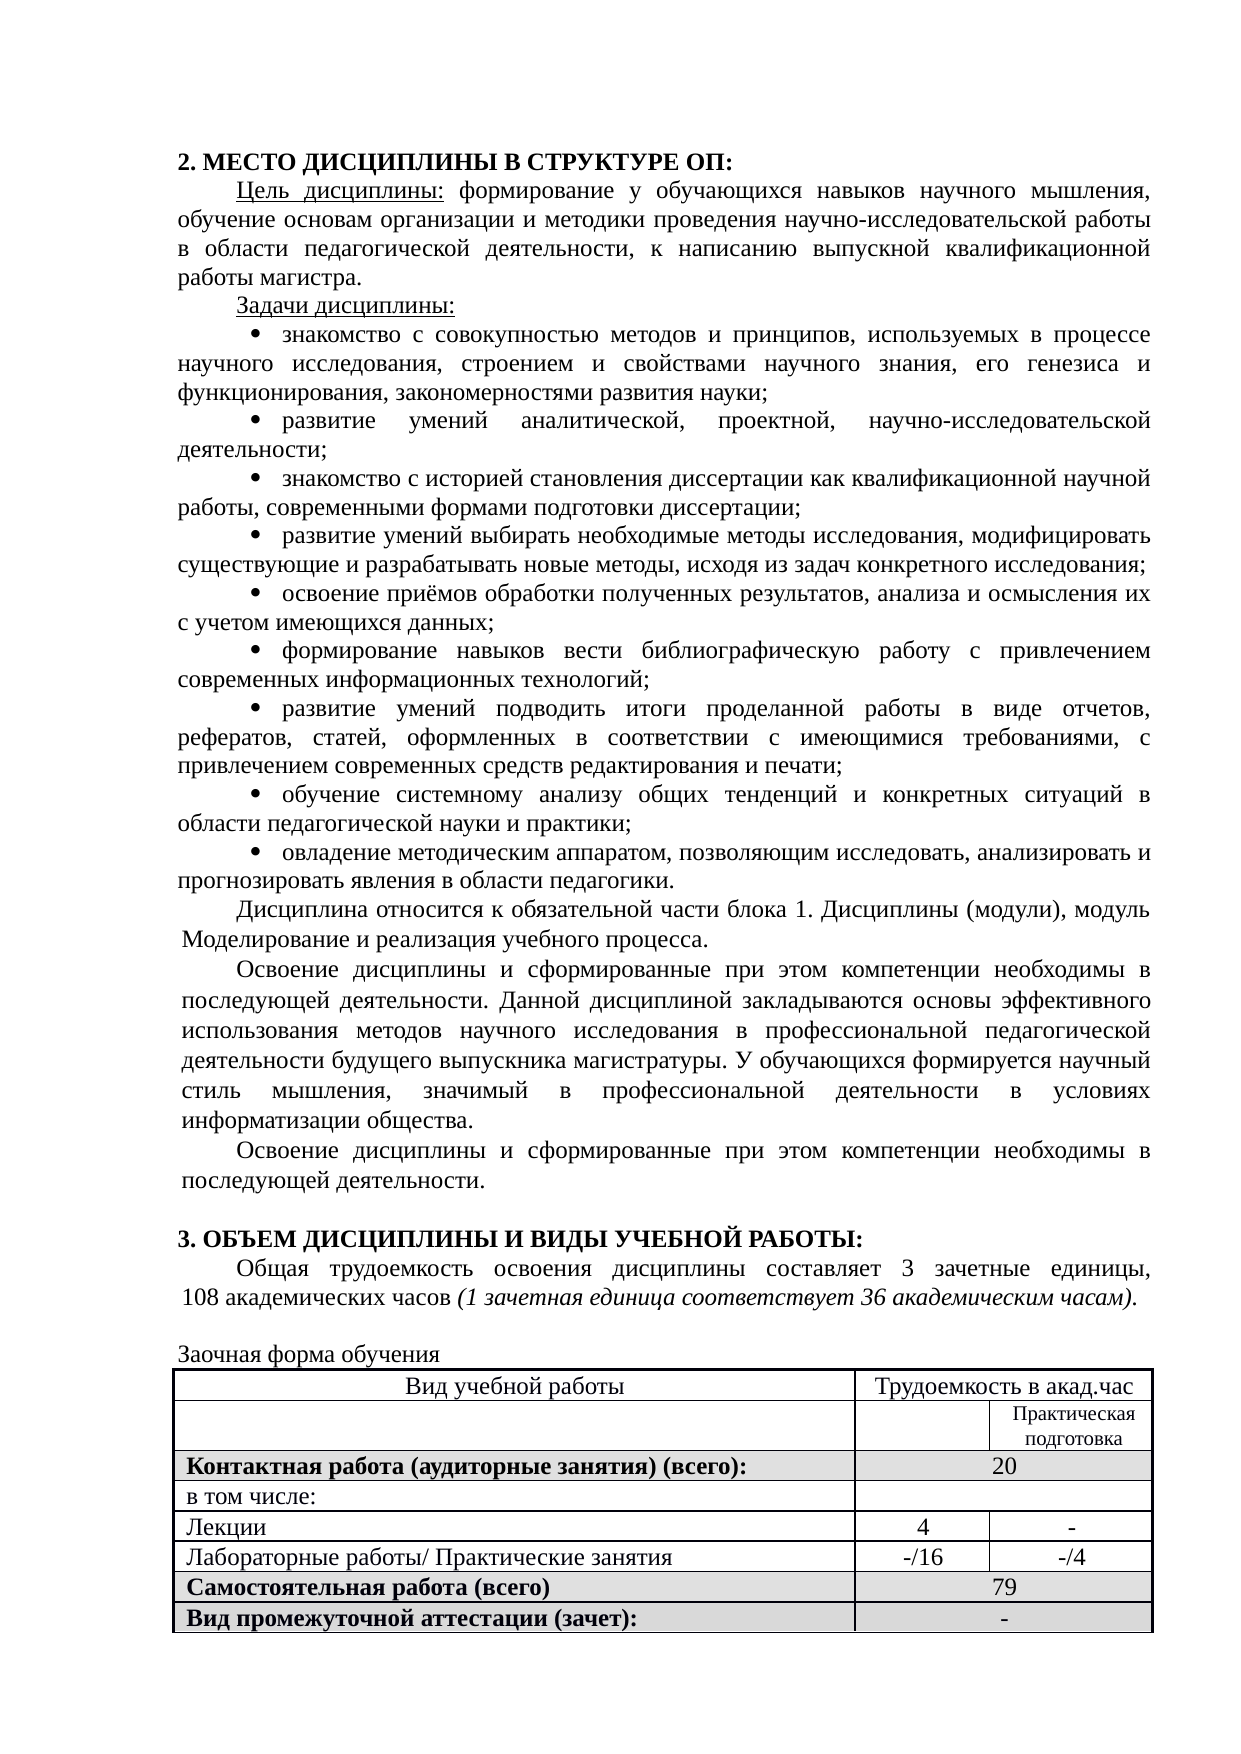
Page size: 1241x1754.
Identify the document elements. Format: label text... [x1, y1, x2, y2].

table_cell [175, 1401, 854, 1449]
table_cell -/16 [856, 1542, 989, 1571]
table_cell - [990, 1512, 1151, 1540]
text Освоение дисциплины и сформированные при этом компетенции необходимы в последующей деятельности. Данной дисциплиной закладываются основы эффективного использования методов научного исследования в профессиональной педагогической деятельности будущего выпускника магистратуры. У обучающихся формируется научный стиль мышления, значимый в профессиональной деятельности в условиях информатизации общества. [181, 954, 1152, 1134]
table_header Вид учебной работы [175, 1371, 854, 1400]
table_cell 4 [856, 1512, 989, 1540]
table_header Трудоемкость в акад.час [856, 1371, 1151, 1400]
table_cell Контактная работа (аудиторные занятия) (всего): [175, 1451, 854, 1480]
text Дисциплина относится к обязательной части блока 1. Дисциплины (модули), модуль Моделирование и реализация учебного процесса. [181, 894, 1152, 953]
table_cell Вид промежуточной аттестации (зачет): [175, 1603, 854, 1631]
text Цель дисциплины: формирование у обучающихся навыков научного мышления, обучение основам организации и методики проведения научно-исследовательской работы в области педагогической деятельности, к написанию выпускной квалификационной работы магистра. [177, 176, 1152, 291]
text Общая трудоемкость освоения дисциплины составляет 3 зачетные единицы, 108 академических часов (1 зачетная единица соответствует 36 академическим часам). [181, 1253, 1152, 1310]
list обучение системному анализу общих тенденций и конкретных ситуаций в области педагогической науки и практики; [177, 779, 1152, 837]
table_cell Самостоятельная работа (всего) [175, 1572, 854, 1601]
list овладение методическим аппаратом, позволяющим исследовать, анализировать и прогнозировать явления в области педагогики. [177, 837, 1152, 894]
list развитие умений выбирать необходимые методы исследования, модифицировать существующие и разрабатывать новые методы, исходя из задач конкретного исследования; [177, 521, 1152, 578]
list формирование навыков вести библиографическую работу с привлечением современных информационных технологий; [177, 636, 1152, 693]
table_cell [856, 1481, 1151, 1510]
list освоение приёмов обработки полученных результатов, анализа и осмысления их с учетом имеющихся данных; [177, 578, 1152, 636]
list развитие умений подводить итоги проделанной работы в виде отчетов, рефератов, статей, оформленных в соответствии с имеющимися требованиями, с привлечением современных средств редактирования и печати; [177, 693, 1152, 779]
table_cell Лабораторные работы/ Практические занятия [175, 1542, 854, 1571]
list развитие умений аналитической, проектной, научно-исследовательской деятельности; [177, 406, 1152, 463]
text Освоение дисциплины и сформированные при этом компетенции необходимы в последующей деятельности. [181, 1135, 1152, 1194]
table_cell [856, 1401, 989, 1449]
text 2. Место дисциплины в структуре ОП: [177, 147, 1152, 176]
table_cell в том числе: [175, 1481, 854, 1510]
list знакомство с совокупностью методов и принципов, используемых в процессе научного исследования, строением и свойствами научного знания, его генезиса и функционирования, закономерностями развития науки; [177, 319, 1152, 406]
table_cell 79 [856, 1572, 1151, 1601]
table_cell 20 [856, 1451, 1151, 1480]
text Заочная форма обучения [177, 1339, 1152, 1368]
table_cell - [856, 1603, 1151, 1631]
table_cell Практическая подготовка [990, 1401, 1151, 1449]
list знакомство с историей становления диссертации как квалификационной научной работы, современными формами подготовки диссертации; [177, 463, 1152, 521]
text Задачи дисциплины: [177, 291, 1152, 319]
table_cell -/4 [990, 1542, 1151, 1571]
table_cell Лекции [175, 1512, 854, 1540]
text 3. Объем дисциплины и виды учебной работы: [177, 1224, 1152, 1253]
